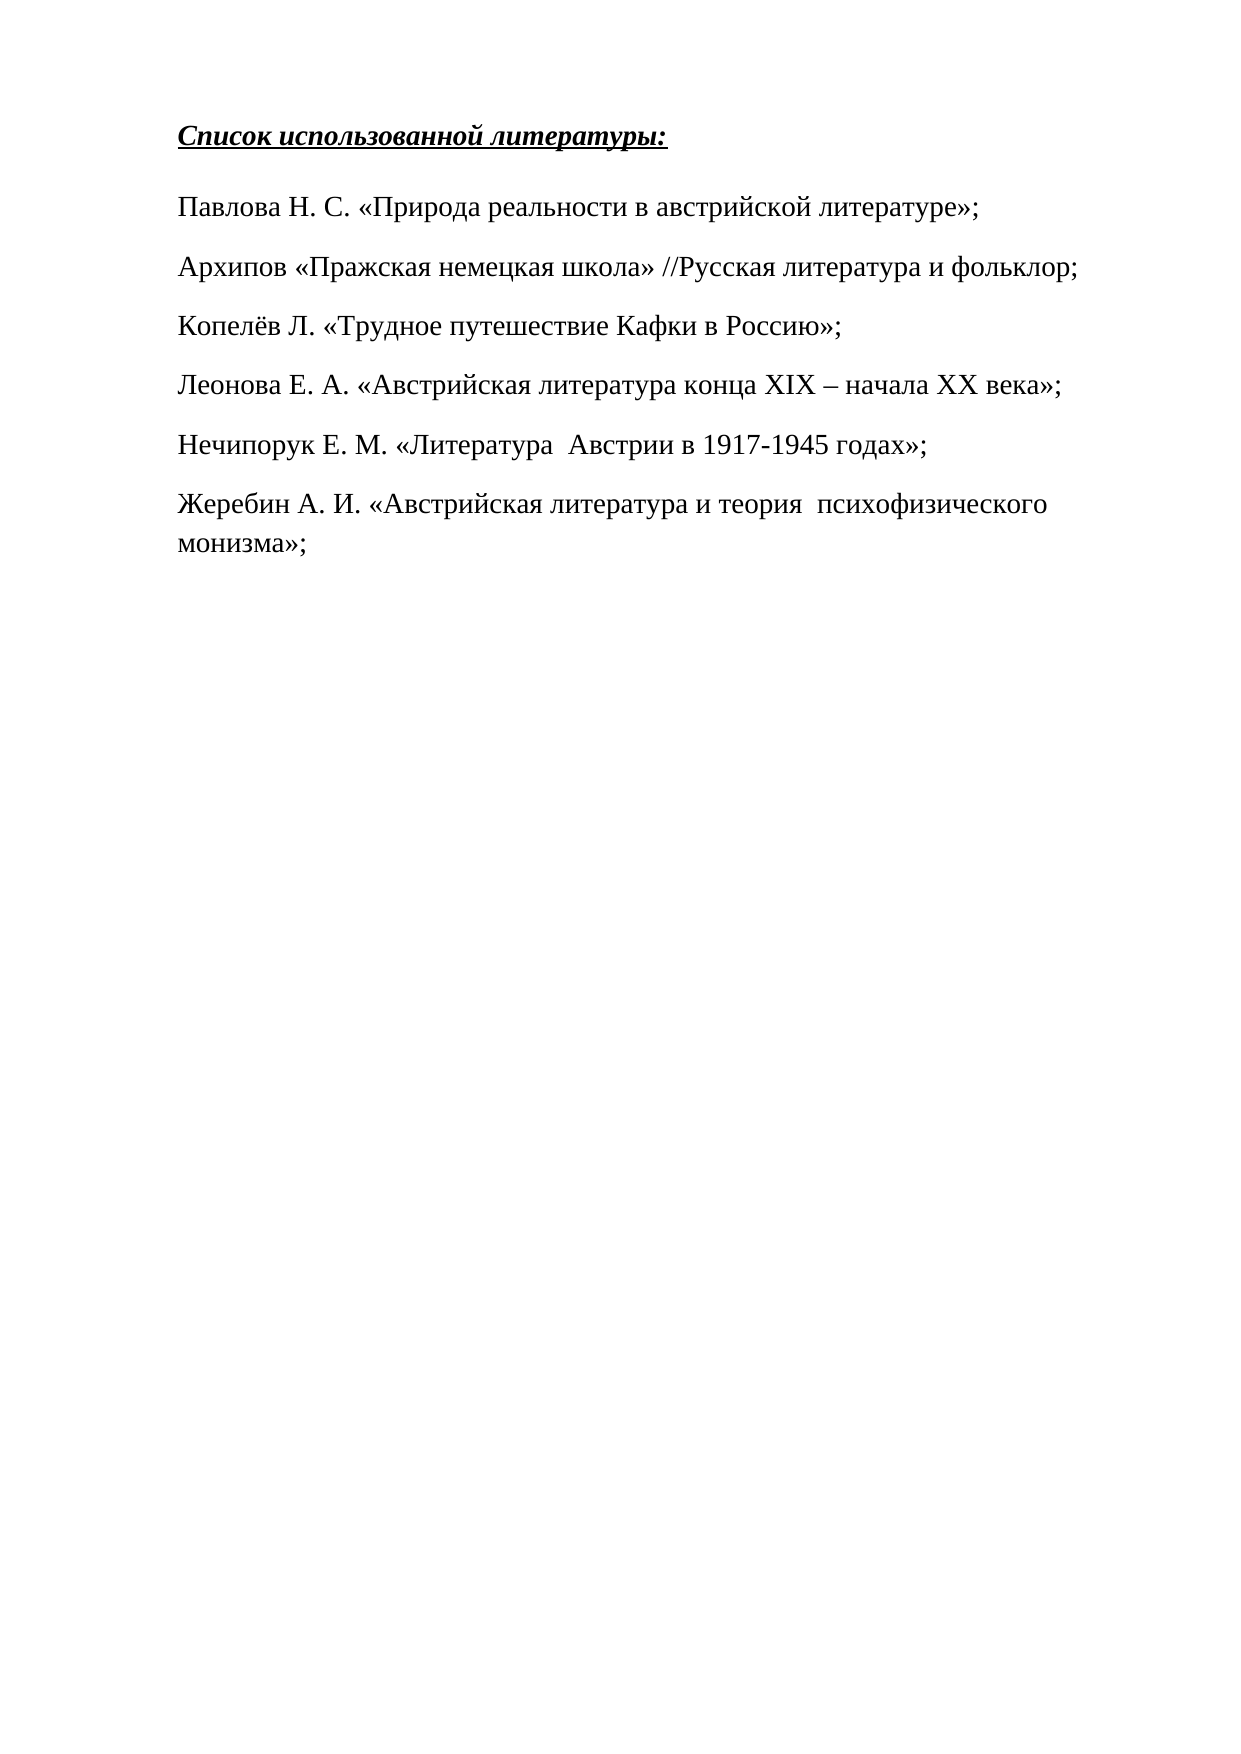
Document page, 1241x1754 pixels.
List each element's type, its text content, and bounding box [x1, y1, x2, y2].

text Список использованной литературы: [177, 118, 1152, 152]
text Жеребин А. И. «Австрийская литература и теория психофизического монизма»; [177, 486, 1152, 558]
text Копелёв Л. «Трудное путешествие Кафки в Россию»; [177, 308, 1152, 342]
text Павлова Н. С. «Природа реальности в австрийской литературе»; [177, 189, 1152, 223]
text Архипов «Пражская немецкая школа» //Русская литература и фольклор; [177, 249, 1152, 282]
text Леонова Е. А. «Австрийская литература конца XIX – начала XX века»; [177, 367, 1152, 401]
text Нечипорук Е. М. «Литература Австрии в 1917-1945 годах»; [177, 427, 1152, 460]
